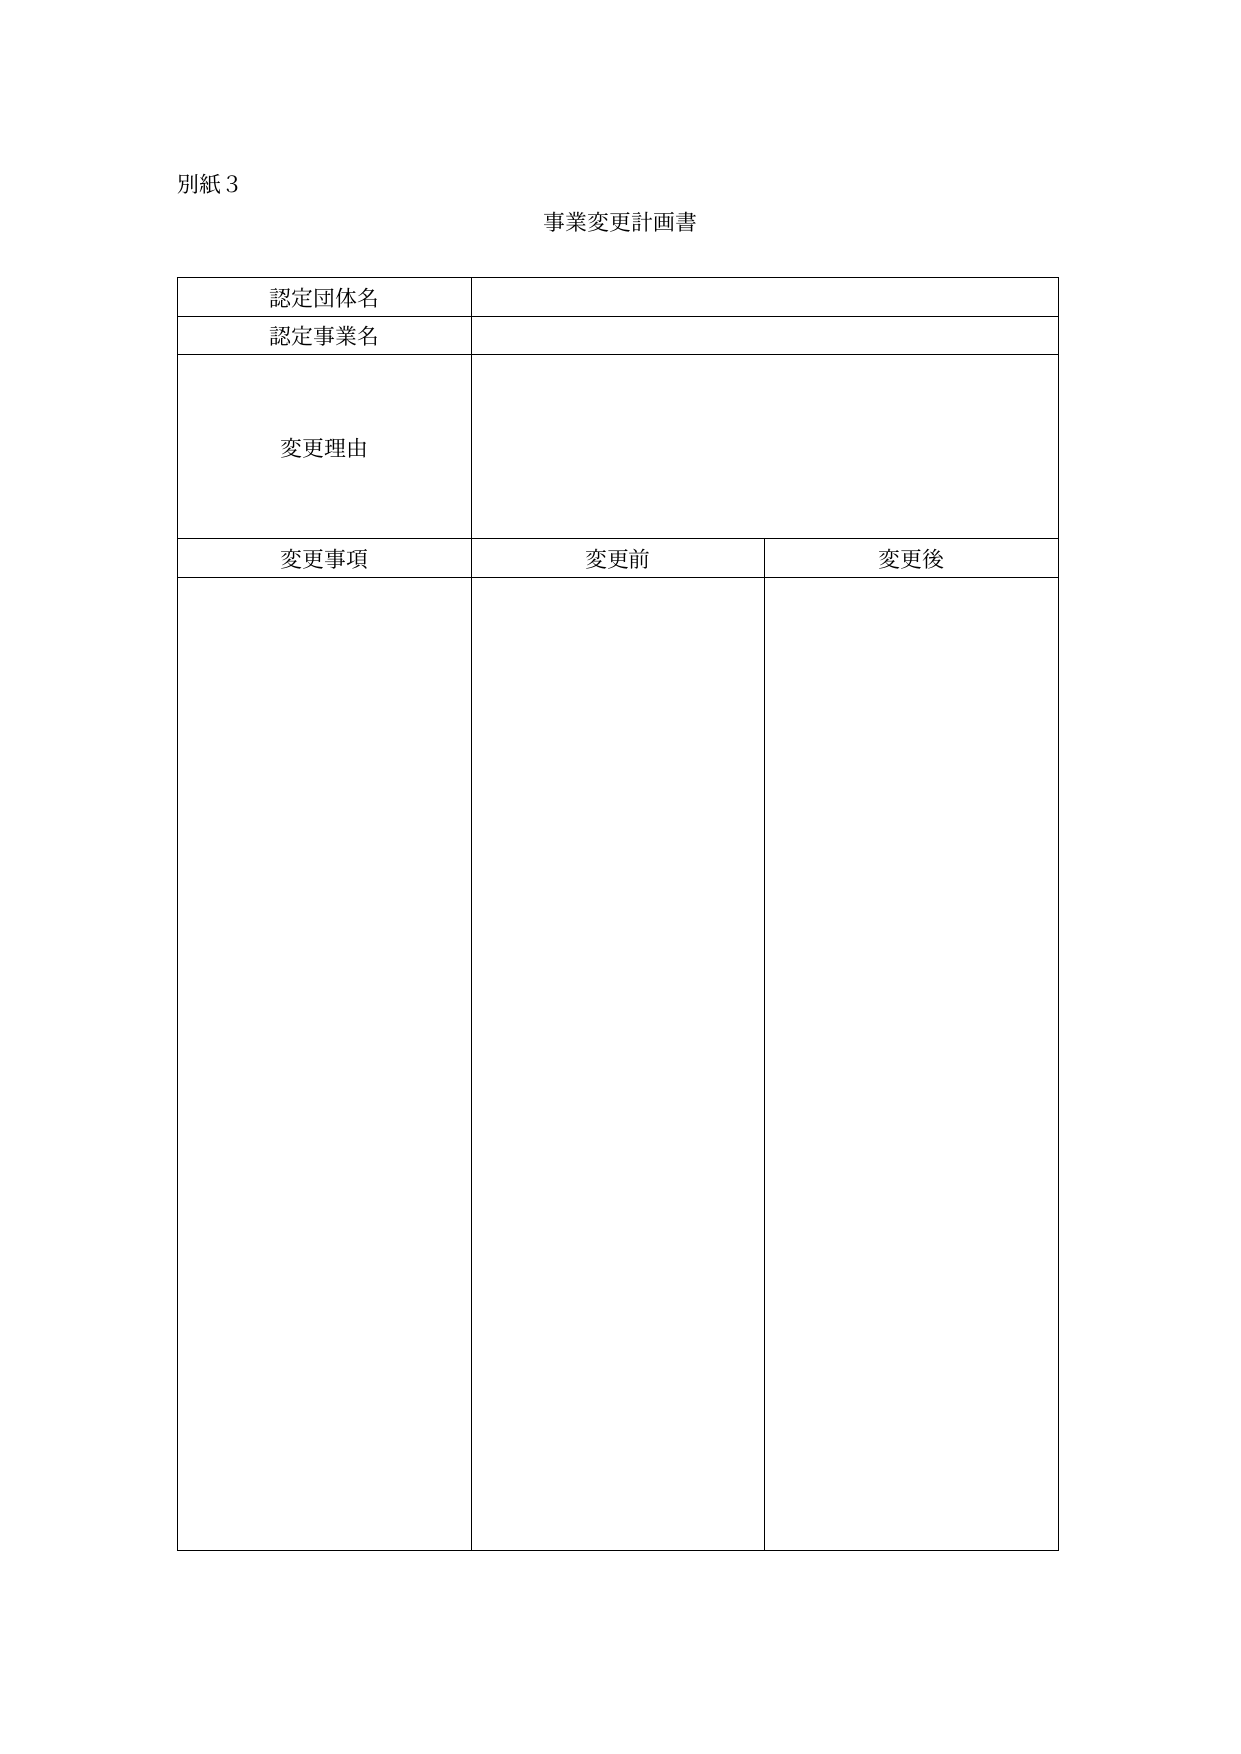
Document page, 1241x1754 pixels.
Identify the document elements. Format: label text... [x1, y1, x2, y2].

text 別紙３ [177, 164, 1063, 202]
table_cell [765, 578, 1058, 1550]
text 事業変更計画書 [177, 202, 1063, 239]
table_cell 変更理由 [178, 355, 471, 538]
table_cell [178, 578, 471, 1550]
table_cell [472, 578, 764, 1550]
table_cell 認定事業名 [178, 317, 471, 354]
table_cell 変更後 [765, 539, 1058, 577]
table_cell 変更事項 [178, 539, 471, 577]
table_header 認定団体名 [178, 278, 471, 316]
table_cell [472, 317, 1058, 354]
table_cell 変更前 [472, 539, 764, 577]
table_cell [472, 355, 1058, 538]
table_header [472, 278, 1058, 316]
